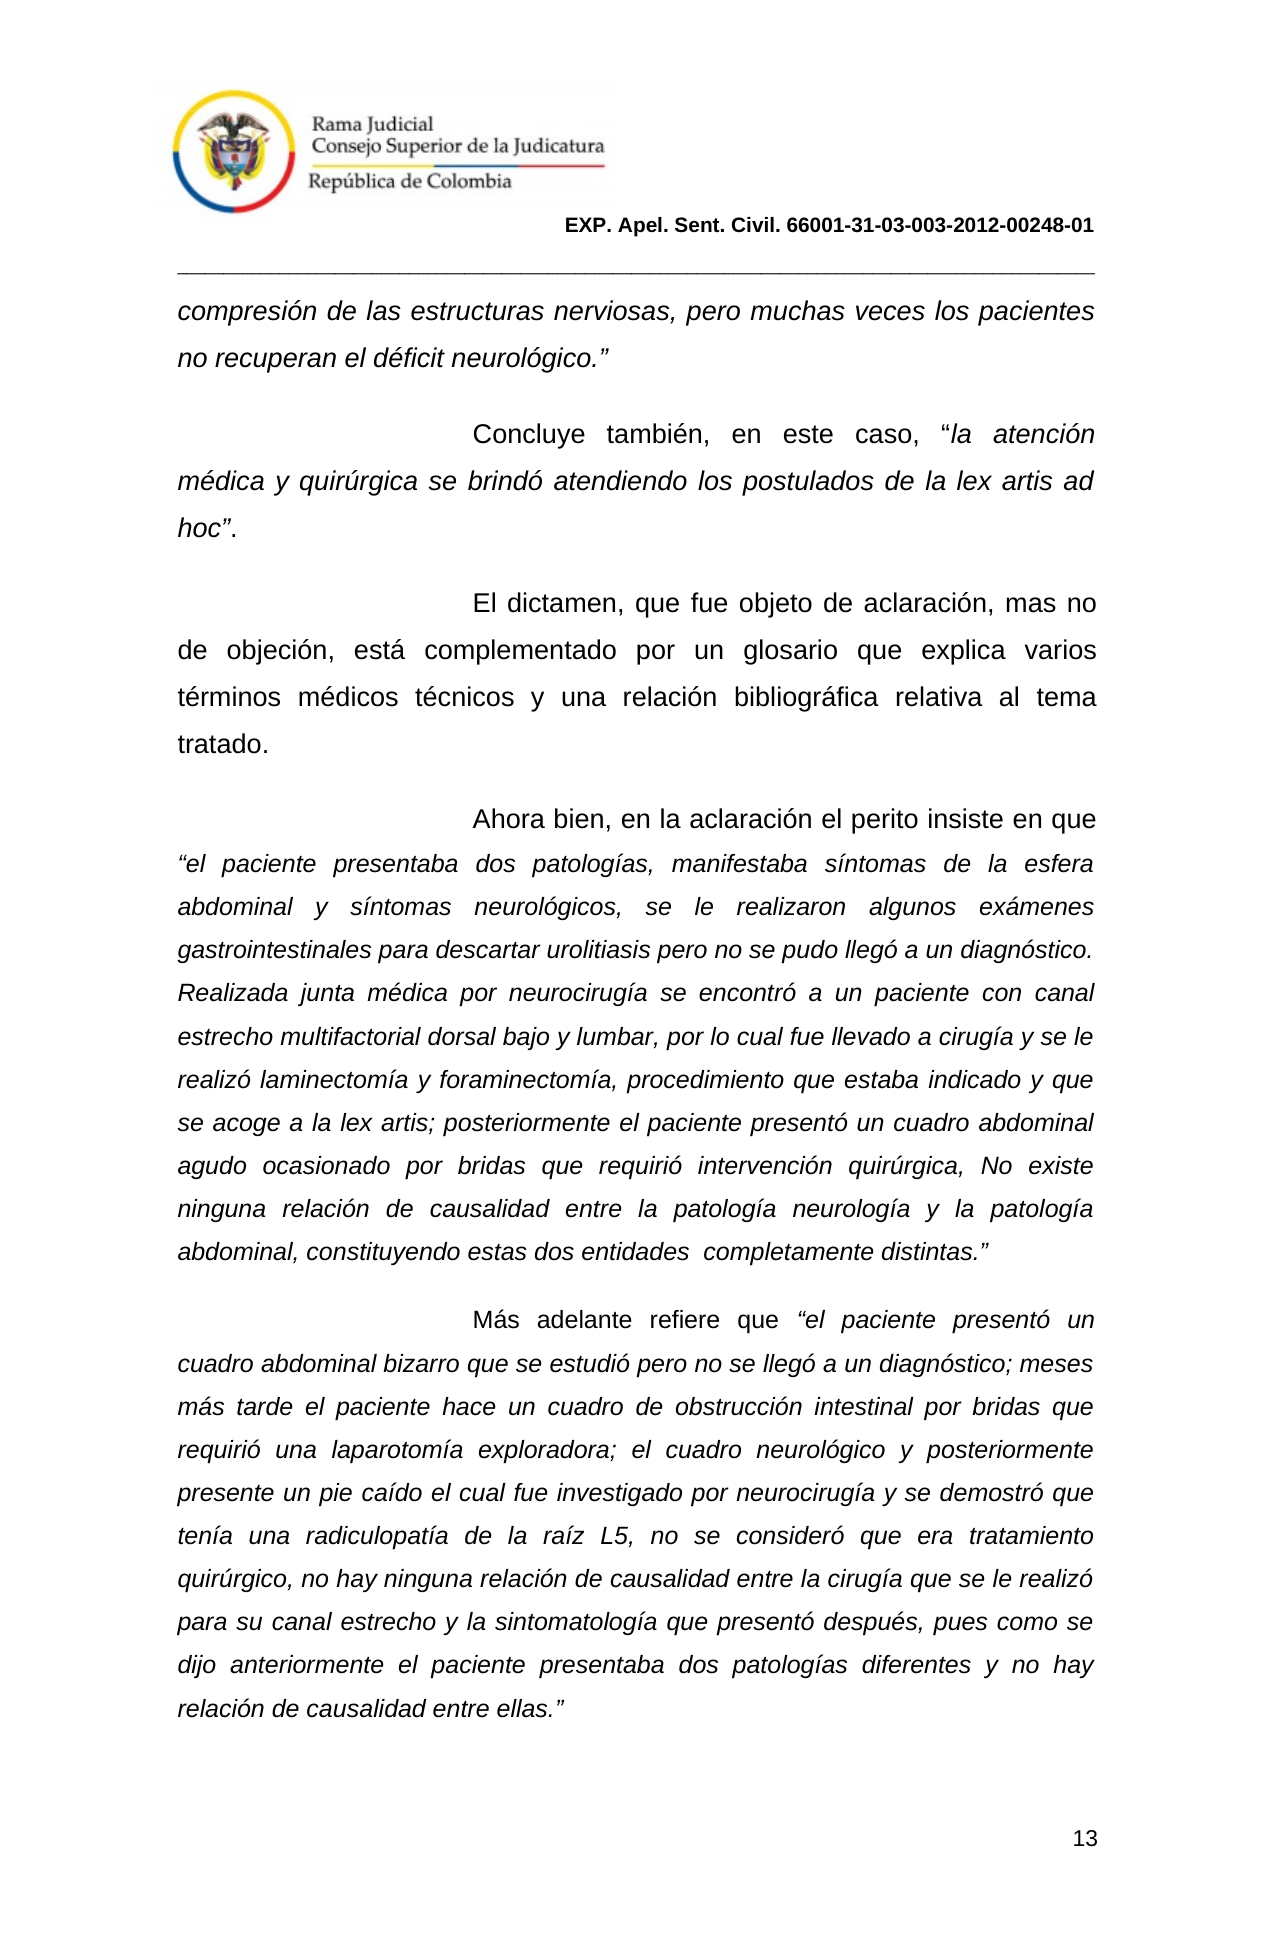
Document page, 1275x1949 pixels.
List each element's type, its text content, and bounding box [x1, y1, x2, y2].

text El dictamen, que fue objeto de aclaración, mas no de objeción, está complementado por un glosario que explica varios términos médicos técnicos y una relación bibliográfica relativa al tema tratado. [177, 587, 1098, 759]
picture [153, 67, 619, 224]
text Concluye también, en este caso, “la atención médica y quirúrgica se brindó atendiendo los postulados de la lex artis ad hoc”. [177, 418, 1098, 543]
text Más adelante refiere que “el paciente presentó un cuadro abdominal bizarro que se estudió pero no se llegó a un diagnóstico; meses más tarde el paciente hace un cuadro de obstrucción intestinal por bridas que requirió una laparotomía exploradora; el cuadro neurológico y posteriormente presente un pie caído el cual fue investigado por neurocirugía y se demostró que tenía una radiculopatía de la raíz L5, no se consideró que era tratamiento quirúrgico, no hay ninguna relación de causalidad entre la cirugía que se le realizó para su canal estrecho y la sintomatología que presentó después, pues como se dijo anteriormente el paciente presentaba dos patologías diferentes y no hay relación de causalidad entre ellas.” [177, 1305, 1098, 1722]
text Ahora bien, en la aclaración el perito insiste en que “el paciente presentaba dos patologías, manifestaba síntomas de la esfera abdominal y síntomas neurológicos, se le realizaron algunos exámenes gastrointestinales para descartar urolitiasis pero no se pudo llegó a un diagnóstico. Realizada junta médica por neurocirugía se encontró a un paciente con canal estrecho multifactorial dorsal bajo y lumbar, por lo cual fue llevado a cirugía y se le realizó laminectomía y foraminectomía, procedimiento que estaba indicado y que se acoge a la lex artis; posteriormente el paciente presentó un cuadro abdominal agudo ocasionado por bridas que requirió intervención quirúrgica, No existe ninguna relación de causalidad entre la patología neurología y la patología abdominal, constituyendo estas dos entidades completamente distintas.” [177, 803, 1098, 1266]
